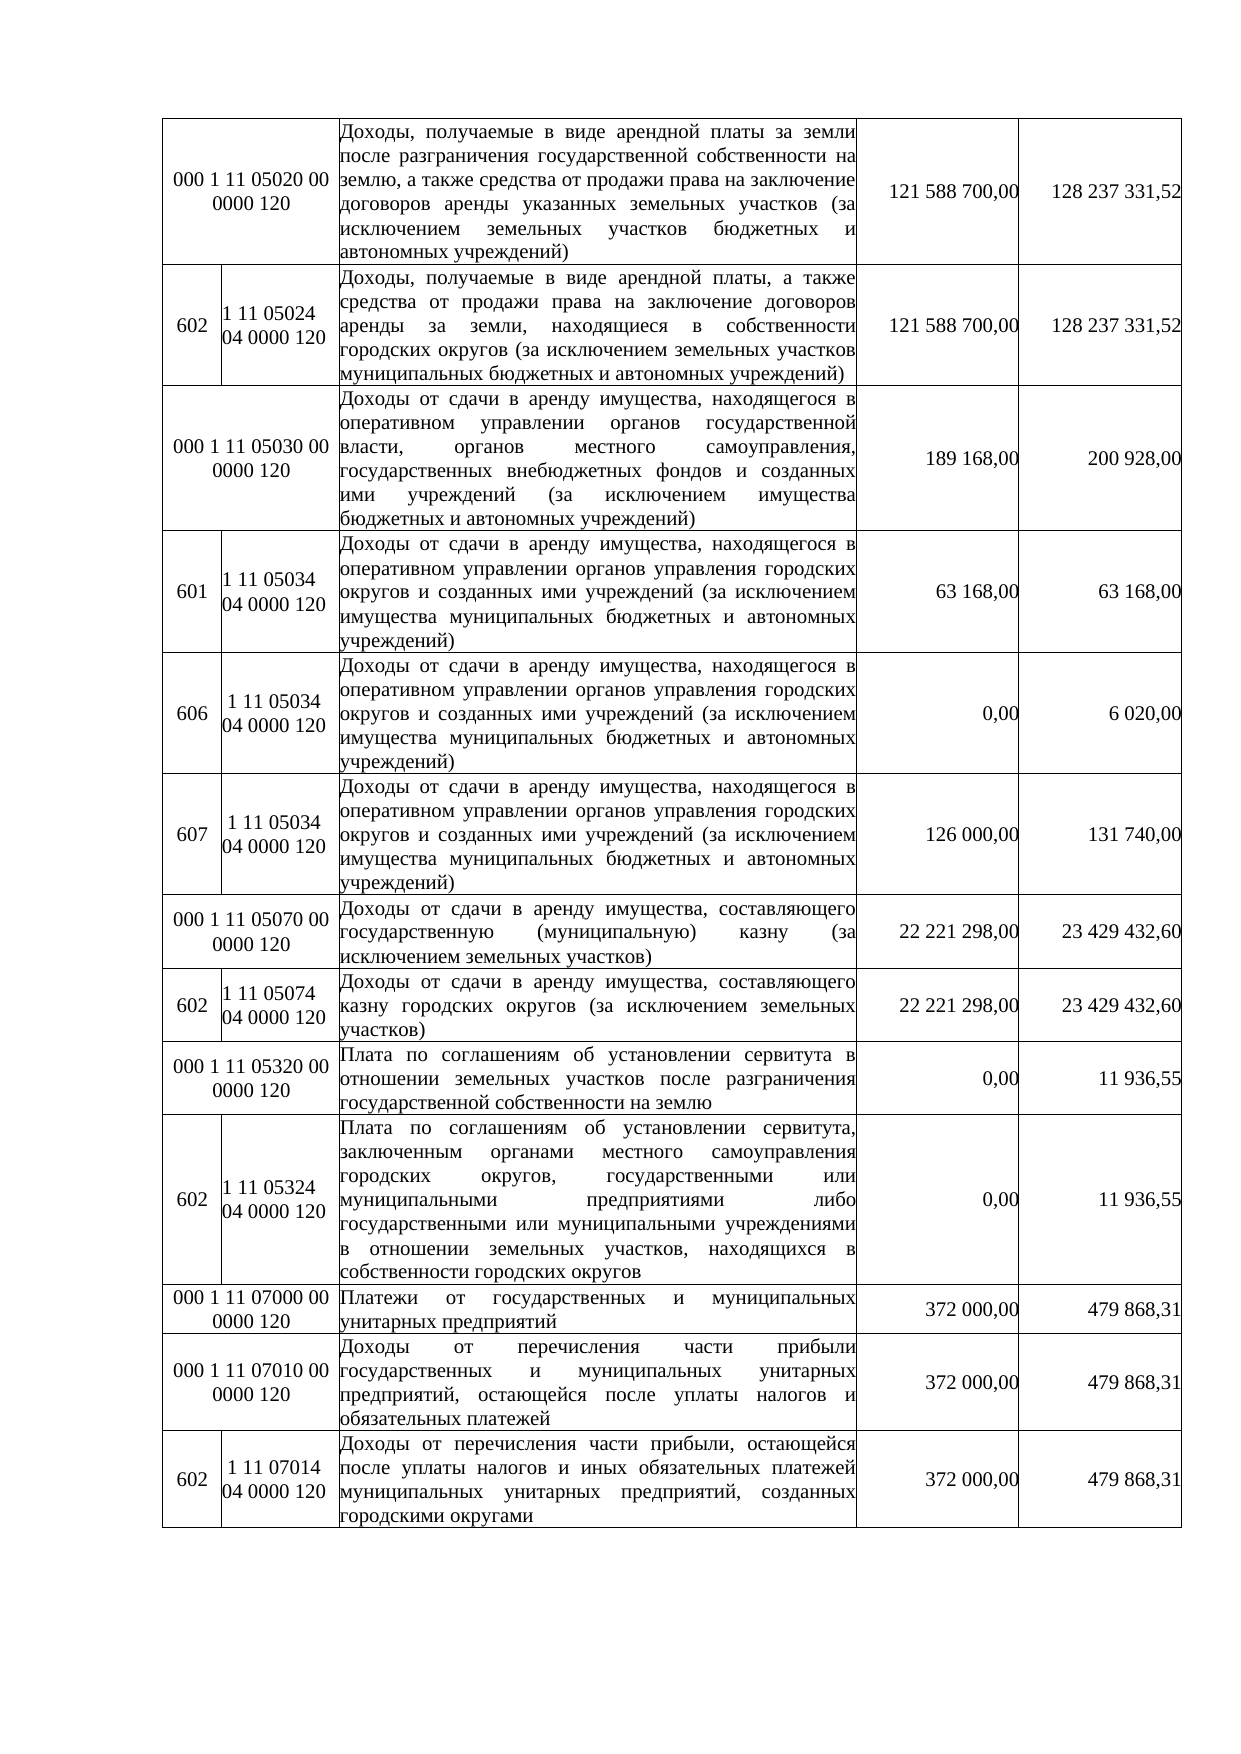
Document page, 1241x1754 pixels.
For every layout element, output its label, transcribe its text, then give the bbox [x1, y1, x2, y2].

table_cell Доходы от сдачи в аренду имущества, находящегося в оперативном управлении органов управления городских округов и созданных ими учреждений (за исключением имущества муниципальных бюджетных и автономных учреждений) [340, 774, 856, 894]
table_cell 606 [163, 653, 221, 773]
table_cell 1 11 05324 04 0000 120 [222, 1115, 339, 1283]
table_cell Доходы от сдачи в аренду имущества, находящегося в оперативном управлении органов управления городских округов и созданных ими учреждений (за исключением имущества муниципальных бюджетных и автономных учреждений) [340, 653, 856, 773]
table_cell 000 1 11 05070 00 0000 120 [163, 895, 339, 968]
table_cell 000 1 11 05020 00 0000 120 [163, 119, 339, 263]
table_cell Доходы от сдачи в аренду имущества, составляющего государственную (муниципальную) казну (за исключением земельных участков) [340, 895, 856, 968]
table_cell 126 000,00 [857, 774, 1018, 894]
table_cell 189 168,00 [857, 386, 1018, 530]
table_cell 121 588 700,00 [857, 119, 1018, 263]
table_cell 1 11 05024 04 0000 120 [222, 265, 339, 385]
table_cell 000 1 11 07010 00 0000 120 [163, 1334, 339, 1430]
table_cell 479 868,31 [1019, 1285, 1181, 1333]
table_cell Доходы от перечисления части прибыли государственных и муниципальных унитарных предприятий, остающейся после уплаты налогов и обязательных платежей [340, 1334, 856, 1430]
table_cell 1 11 05034 04 0000 120 [222, 653, 339, 773]
table_cell 128 237 331,52 [1019, 119, 1181, 263]
table_cell 1 11 05074 04 0000 120 [222, 969, 339, 1041]
table_cell Плата по соглашениям об установлении сервитута в отношении земельных участков после разграничения государственной собственности на землю [340, 1042, 856, 1114]
table_cell 200 928,00 [1019, 386, 1181, 530]
table_cell Доходы от сдачи в аренду имущества, составляющего казну городских округов (за исключением земельных участков) [340, 969, 856, 1041]
table_cell Доходы от сдачи в аренду имущества, находящегося в оперативном управлении органов государственной власти, органов местного самоуправления, государственных внебюджетных фондов и созданных ими учреждений (за исключением имущества бюджетных и автономных учреждений) [340, 386, 856, 530]
table_cell Плата по соглашениям об установлении сервитута, заключенным органами местного самоуправления городских округов, государственными или муниципальными предприятиями либо государственными или муниципальными учреждениями в отношении земельных участков, находящихся в собственности городских округов [340, 1115, 856, 1283]
table_cell 22 221 298,00 [857, 895, 1018, 968]
table_cell 602 [163, 1115, 221, 1283]
table_cell 479 868,31 [1019, 1431, 1181, 1527]
table_cell 23 429 432,60 [1019, 969, 1181, 1041]
table_cell 23 429 432,60 [1019, 895, 1181, 968]
table_cell 479 868,31 [1019, 1334, 1181, 1430]
table_cell 22 221 298,00 [857, 969, 1018, 1041]
table_cell 11 936,55 [1019, 1042, 1181, 1114]
table_cell 63 168,00 [857, 531, 1018, 652]
table_cell 1 11 05034 04 0000 120 [222, 774, 339, 894]
table_cell 602 [163, 265, 221, 385]
table_cell 63 168,00 [1019, 531, 1181, 652]
table_cell 372 000,00 [857, 1285, 1018, 1333]
table_cell 0,00 [857, 1042, 1018, 1114]
table_cell 1 11 05034 04 0000 120 [222, 531, 339, 652]
table_cell Платежи от государственных и муниципальных унитарных предприятий [340, 1285, 856, 1333]
table_cell 000 1 11 05030 00 0000 120 [163, 386, 339, 530]
table_cell 000 1 11 07000 00 0000 120 [163, 1285, 339, 1333]
table_cell 000 1 11 05320 00 0000 120 [163, 1042, 339, 1114]
table_cell Доходы, получаемые в виде арендной платы за земли после разграничения государственной собственности на землю, а также средства от продажи права на заключение договоров аренды указанных земельных участков (за исключением земельных участков бюджетных и автономных учреждений) [340, 119, 856, 263]
table_cell 11 936,55 [1019, 1115, 1181, 1283]
table_cell 601 [163, 531, 221, 652]
table_cell 372 000,00 [857, 1431, 1018, 1527]
table_cell Доходы от сдачи в аренду имущества, находящегося в оперативном управлении органов управления городских округов и созданных ими учреждений (за исключением имущества муниципальных бюджетных и автономных учреждений) [340, 531, 856, 652]
table_cell 0,00 [857, 1115, 1018, 1283]
table_cell Доходы, получаемые в виде арендной платы, а также средства от продажи права на заключение договоров аренды за земли, находящиеся в собственности городских округов (за исключением земельных участков муниципальных бюджетных и автономных учреждений) [340, 265, 856, 385]
table_cell 128 237 331,52 [1019, 265, 1181, 385]
table_cell 131 740,00 [1019, 774, 1181, 894]
table_cell 121 588 700,00 [857, 265, 1018, 385]
table_cell 602 [163, 1431, 221, 1527]
table_cell 607 [163, 774, 221, 894]
table_cell Доходы от перечисления части прибыли, остающейся после уплаты налогов и иных обязательных платежей муниципальных унитарных предприятий, созданных городскими округами [340, 1431, 856, 1527]
table_cell 0,00 [857, 653, 1018, 773]
table_cell 602 [163, 969, 221, 1041]
table_cell 372 000,00 [857, 1334, 1018, 1430]
table_cell 1 11 07014 04 0000 120 [222, 1431, 339, 1527]
table_cell 6 020,00 [1019, 653, 1181, 773]
